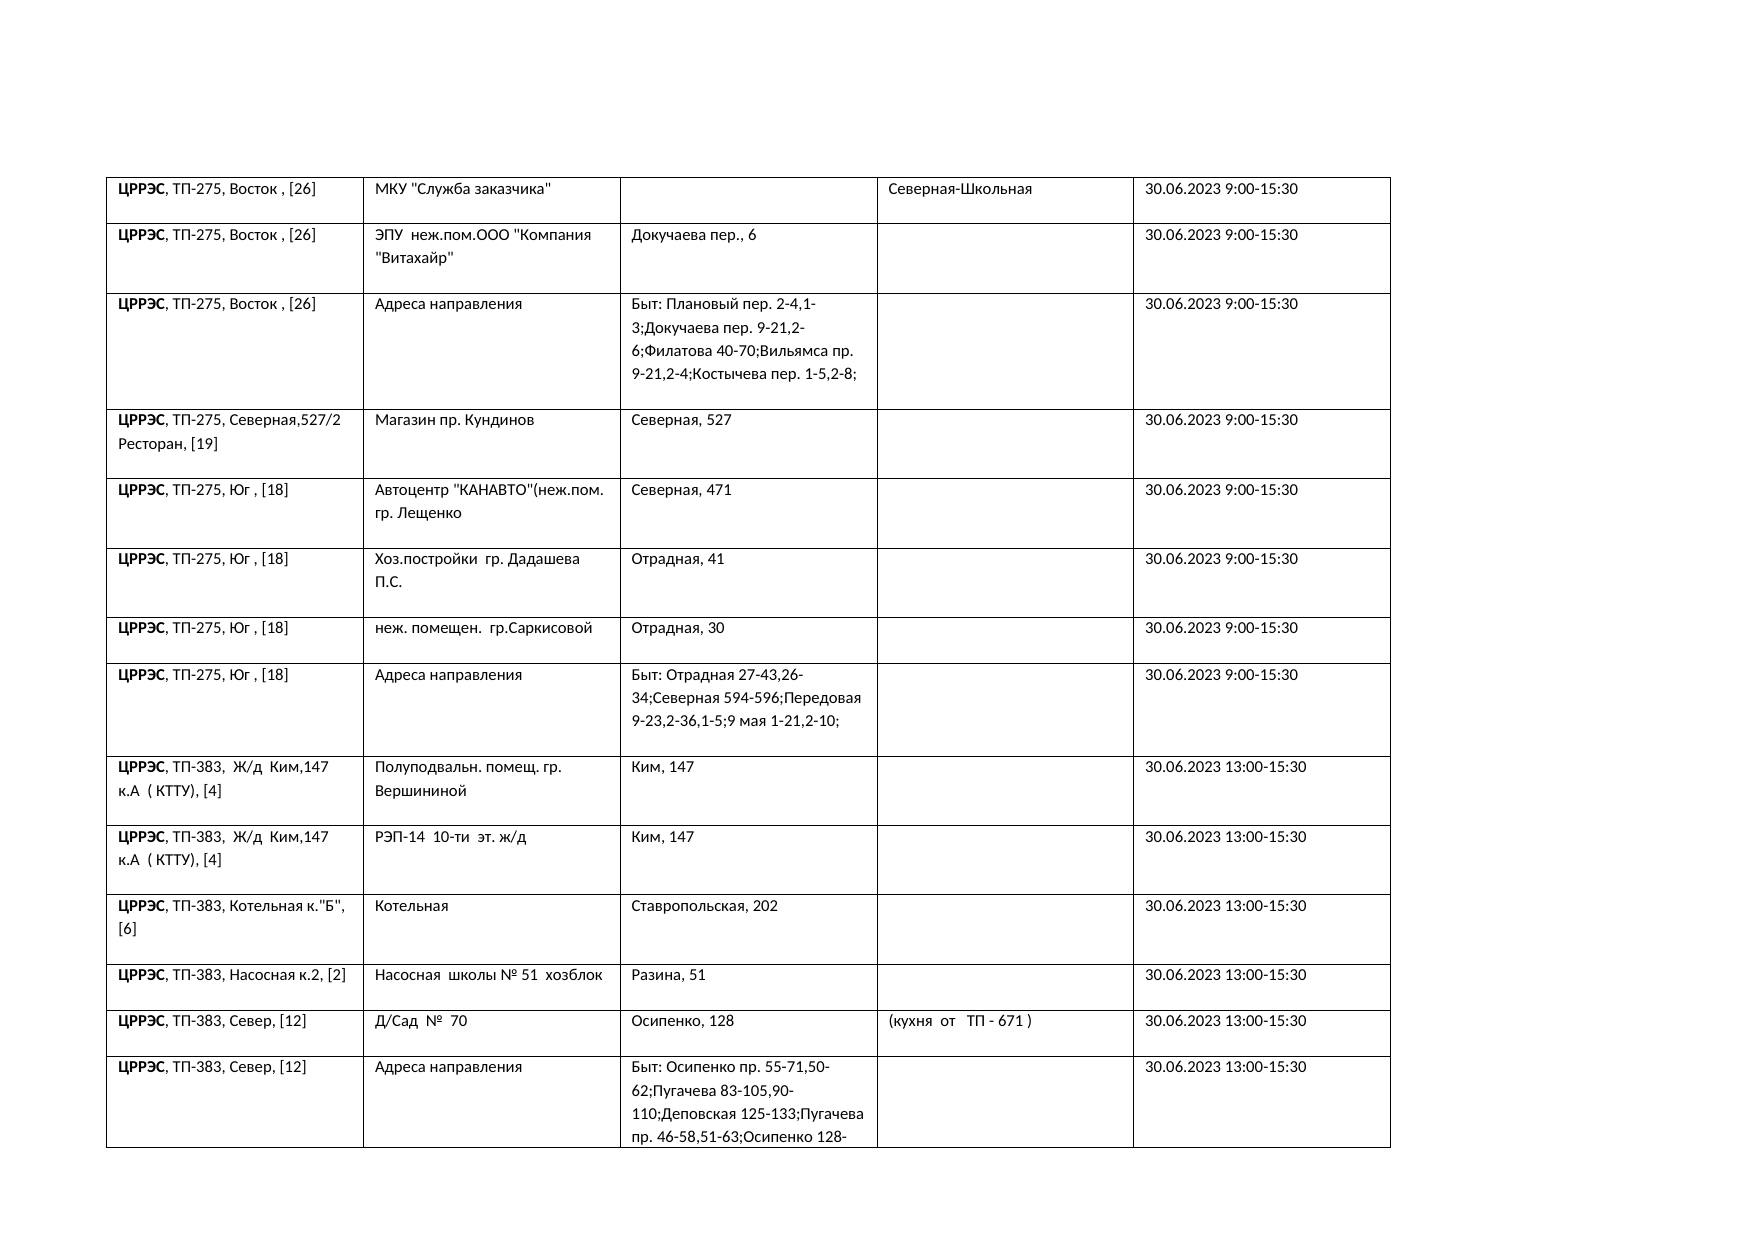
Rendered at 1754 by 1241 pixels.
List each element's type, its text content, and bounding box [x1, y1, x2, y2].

table_cell МКУ "Служба заказчика" [364, 178, 620, 223]
table_cell РЭП-14 10-ти эт. ж/д [364, 826, 620, 894]
table_cell (кухня от ТП - 671 ) [878, 1011, 1133, 1056]
table_cell [878, 895, 1133, 964]
table_cell Разина, 51 [621, 965, 877, 1010]
table_cell 30.06.2023 9:00-15:30 [1134, 224, 1390, 293]
table_cell ЦРРЭС, ТП-275, Юг , [18] [107, 664, 363, 756]
table_cell 30.06.2023 13:00-15:30 [1134, 826, 1390, 894]
table_cell Отрадная, 30 [621, 618, 877, 663]
table_cell неж. помещен. гр.Саркисовой [364, 618, 620, 663]
table_cell ЦРРЭС, ТП-383, Ж/д Ким,147 к.А ( КТТУ), [4] [107, 757, 363, 825]
table_cell Ким, 147 [621, 757, 877, 825]
table_cell Быт: Отрадная 27-43,26-34;Северная 594-596;Передовая 9-23,2-36,1-5;9 мая 1-21,2-10; [621, 664, 877, 756]
table_cell 30.06.2023 13:00-15:30 [1134, 1011, 1390, 1056]
table_cell Быт: Плановый пер. 2-4,1-3;Докучаева пер. 9-21,2-6;Филатова 40-70;Вильямса пр. 9-21,2-4;Костычева пер. 1-5,2-8; [621, 294, 877, 409]
table_cell [878, 1057, 1133, 1147]
table_cell Адреса направления [364, 294, 620, 409]
table_cell Ким, 147 [621, 826, 877, 894]
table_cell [1134, 1057, 1390, 1147]
table_cell 30.06.2023 13:00-15:30 [1134, 757, 1390, 825]
table_cell 30.06.2023 9:00-15:30 [1134, 479, 1390, 547]
table_cell Автоцентр "КАНАВТО"(неж.пом. гр. Лещенко [364, 479, 620, 547]
table_cell 30.06.2023 9:00-15:30 [1134, 410, 1390, 478]
table_cell [621, 178, 877, 223]
table_cell [878, 965, 1133, 1010]
table_cell Полуподвальн. помещ. гр. Вершининой [364, 757, 620, 825]
table_cell 30.06.2023 9:00-15:30 [1134, 294, 1390, 409]
table_cell Хоз.постройки гр. Дадашева П.С. [364, 549, 620, 617]
table_cell [878, 224, 1133, 293]
table_cell ЦРРЭС, ТП-275, Восток , [26] [107, 224, 363, 293]
table_cell ЭПУ неж.пом.ООО "Компания "Витахайр" [364, 224, 620, 293]
table_cell [878, 618, 1133, 663]
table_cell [621, 1057, 877, 1147]
table_cell 30.06.2023 9:00-15:30 [1134, 664, 1390, 756]
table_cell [1134, 178, 1390, 223]
table_cell Отрадная, 41 [621, 549, 877, 617]
table_cell ЦРРЭС, ТП-275, Юг , [18] [107, 479, 363, 547]
table_cell 30.06.2023 13:00-15:30 [1134, 965, 1390, 1010]
table_cell ЦРРЭС, ТП-383, Насосная к.2, [2] [107, 965, 363, 1010]
table_cell Адреса направления [364, 1057, 620, 1147]
table_cell ЦРРЭС, ТП-275, Юг , [18] [107, 618, 363, 663]
table_cell Д/Сад № 70 [364, 1011, 620, 1056]
table_cell 30.06.2023 13:00-15:30 [1134, 895, 1390, 964]
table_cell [107, 1057, 363, 1147]
table_cell 30.06.2023 9:00-15:30 [1134, 618, 1390, 663]
table_cell Магазин пр. Кундинов [364, 410, 620, 478]
table_cell [878, 549, 1133, 617]
table_cell ЦРРЭС, ТП-383, Котельная к."Б", [6] [107, 895, 363, 964]
table_cell Адреса направления [364, 664, 620, 756]
table_cell Северная, 527 [621, 410, 877, 478]
table_cell Котельная [364, 895, 620, 964]
table_cell [878, 757, 1133, 825]
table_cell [107, 178, 363, 223]
table_cell [878, 479, 1133, 547]
table_cell [878, 294, 1133, 409]
table_cell ЦРРЭС, ТП-383, Север, [12] [107, 1011, 363, 1056]
table_cell ЦРРЭС, ТП-275, Восток , [26] [107, 294, 363, 409]
table_cell ЦРРЭС, ТП-275, Северная,527/2 Ресторан, [19] [107, 410, 363, 478]
table_cell 30.06.2023 9:00-15:30 [1134, 549, 1390, 617]
table_cell Северная-Школьная [878, 178, 1133, 223]
table_cell [878, 410, 1133, 478]
table_cell ЦРРЭС, ТП-275, Юг , [18] [107, 549, 363, 617]
table_cell Докучаева пер., 6 [621, 224, 877, 293]
table_cell Северная, 471 [621, 479, 877, 547]
table_cell [878, 826, 1133, 894]
table_cell Ставропольская, 202 [621, 895, 877, 964]
table_cell Насосная школы № 51 хозблок [364, 965, 620, 1010]
table_cell [878, 664, 1133, 756]
table_cell ЦРРЭС, ТП-383, Ж/д Ким,147 к.А ( КТТУ), [4] [107, 826, 363, 894]
table_cell Осипенко, 128 [621, 1011, 877, 1056]
